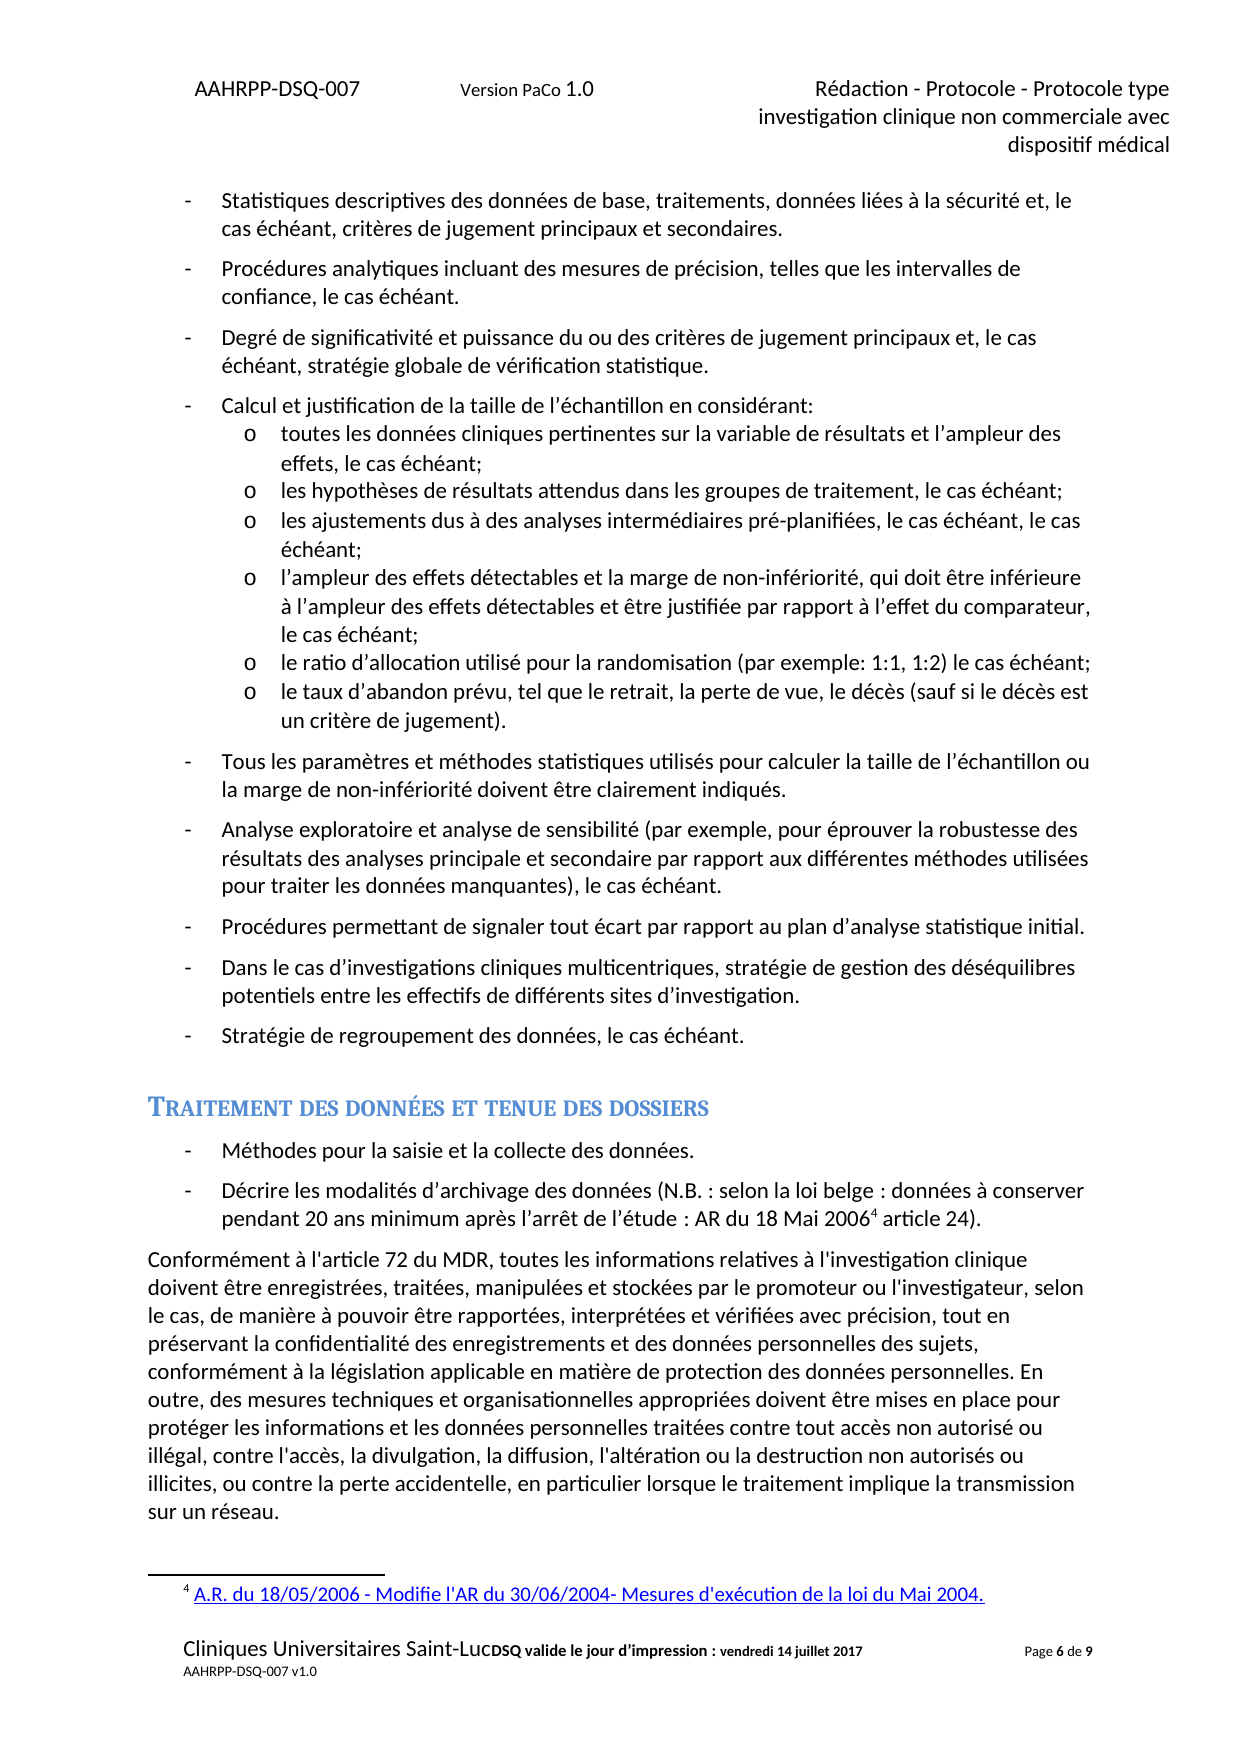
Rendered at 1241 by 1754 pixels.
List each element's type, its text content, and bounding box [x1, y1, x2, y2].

list Dans le cas d’investigations cliniques multicentriques, stratégie de gestion des déséquilibres potentiels entre les effectifs de différents sites d’investigation. [184, 953, 1093, 1009]
list Méthodes pour la saisie et la collecte des données. [184, 1136, 1093, 1164]
list Procédures analytiques incluant des mesures de précision, telles que les intervalles de confiance, le cas échéant. [184, 254, 1093, 310]
list Statistiques descriptives des données de base, traitements, données liées à la sécurité et, le cas échéant, critères de jugement principaux et secondaires. [184, 186, 1093, 242]
list les ajustements dus à des analyses intermédiaires pré-planifiées, le cas échéant, le cas échéant; [243, 506, 1093, 563]
list Analyse exploratoire et analyse de sensibilité (par exemple, pour éprouver la robustesse des résultats des analyses principale et secondaire par rapport aux différentes méthodes utilisées pour traiter les données manquantes), le cas échéant. [184, 816, 1093, 900]
list Procédures permettant de signaler tout écart par rapport au plan d’analyse statistique initial. [184, 912, 1093, 940]
list Décrire les modalités d’archivage des données (N.B. : selon la loi belge : données à conserver pendant 20 ans minimum après l’arrêt de l’étude : AR du 18 Mai 2006 article 24). [184, 1176, 1093, 1232]
list le taux d’abandon prévu, tel que le retrait, la perte de vue, le décès (sauf si le décès est un critère de jugement). [243, 677, 1093, 734]
list l’ampleur des effets détectables et la marge de non-infériorité, qui doit être inférieure à l’ampleur des effets détectables et être justifiée par rapport à l’effet du comparateur, le cas échéant; [243, 563, 1093, 648]
text Conformément à l'article 72 du MDR, toutes les informations relatives à l'investigation clinique doivent être enregistrées, traitées, manipulées et stockées par le promoteur ou l'investigateur, selon le cas, de manière à pouvoir être rapportées, interprétées et vérifiées avec précision, tout en préservant la confidentialité des enregistrements et des données personnelles des sujets, conformément à la législation applicable en matière de protection des données personnelles. En outre, des mesures techniques et organisationnelles appropriées doivent être mises en place pour protéger les informations et les données personnelles traitées contre tout accès non autorisé ou illégal, contre l'accès, la divulgation, la diffusion, l'altération ou la destruction non autorisés ou illicites, ou contre la perte accidentelle, en particulier lorsque le traitement implique la transmission sur un réseau. [148, 1245, 1093, 1525]
list le ratio d’allocation utilisé pour la randomisation (par exemple: 1:1, 1:2) le cas échéant; [243, 648, 1093, 677]
list les hypothèses de résultats attendus dans les groupes de traitement, le cas échéant; [243, 477, 1093, 506]
list Degré de significativité et puissance du ou des critères de jugement principaux et, le cas échéant, stratégie globale de vérification statistique. [184, 323, 1093, 379]
list Calcul et justification de la taille de l’échantillon en considérant: [184, 391, 1093, 419]
list toutes les données cliniques pertinentes sur la variable de résultats et l’ampleur des effets, le cas échéant; [243, 419, 1093, 477]
list Stratégie de regroupement des données, le cas échéant. [184, 1021, 1093, 1049]
list Tous les paramètres et méthodes statistiques utilisés pour calculer la taille de l’échantillon ou la marge de non-infériorité doivent être clairement indiqués. [184, 747, 1093, 803]
list Traitement des données et tenue des dossiers [148, 1090, 1093, 1123]
